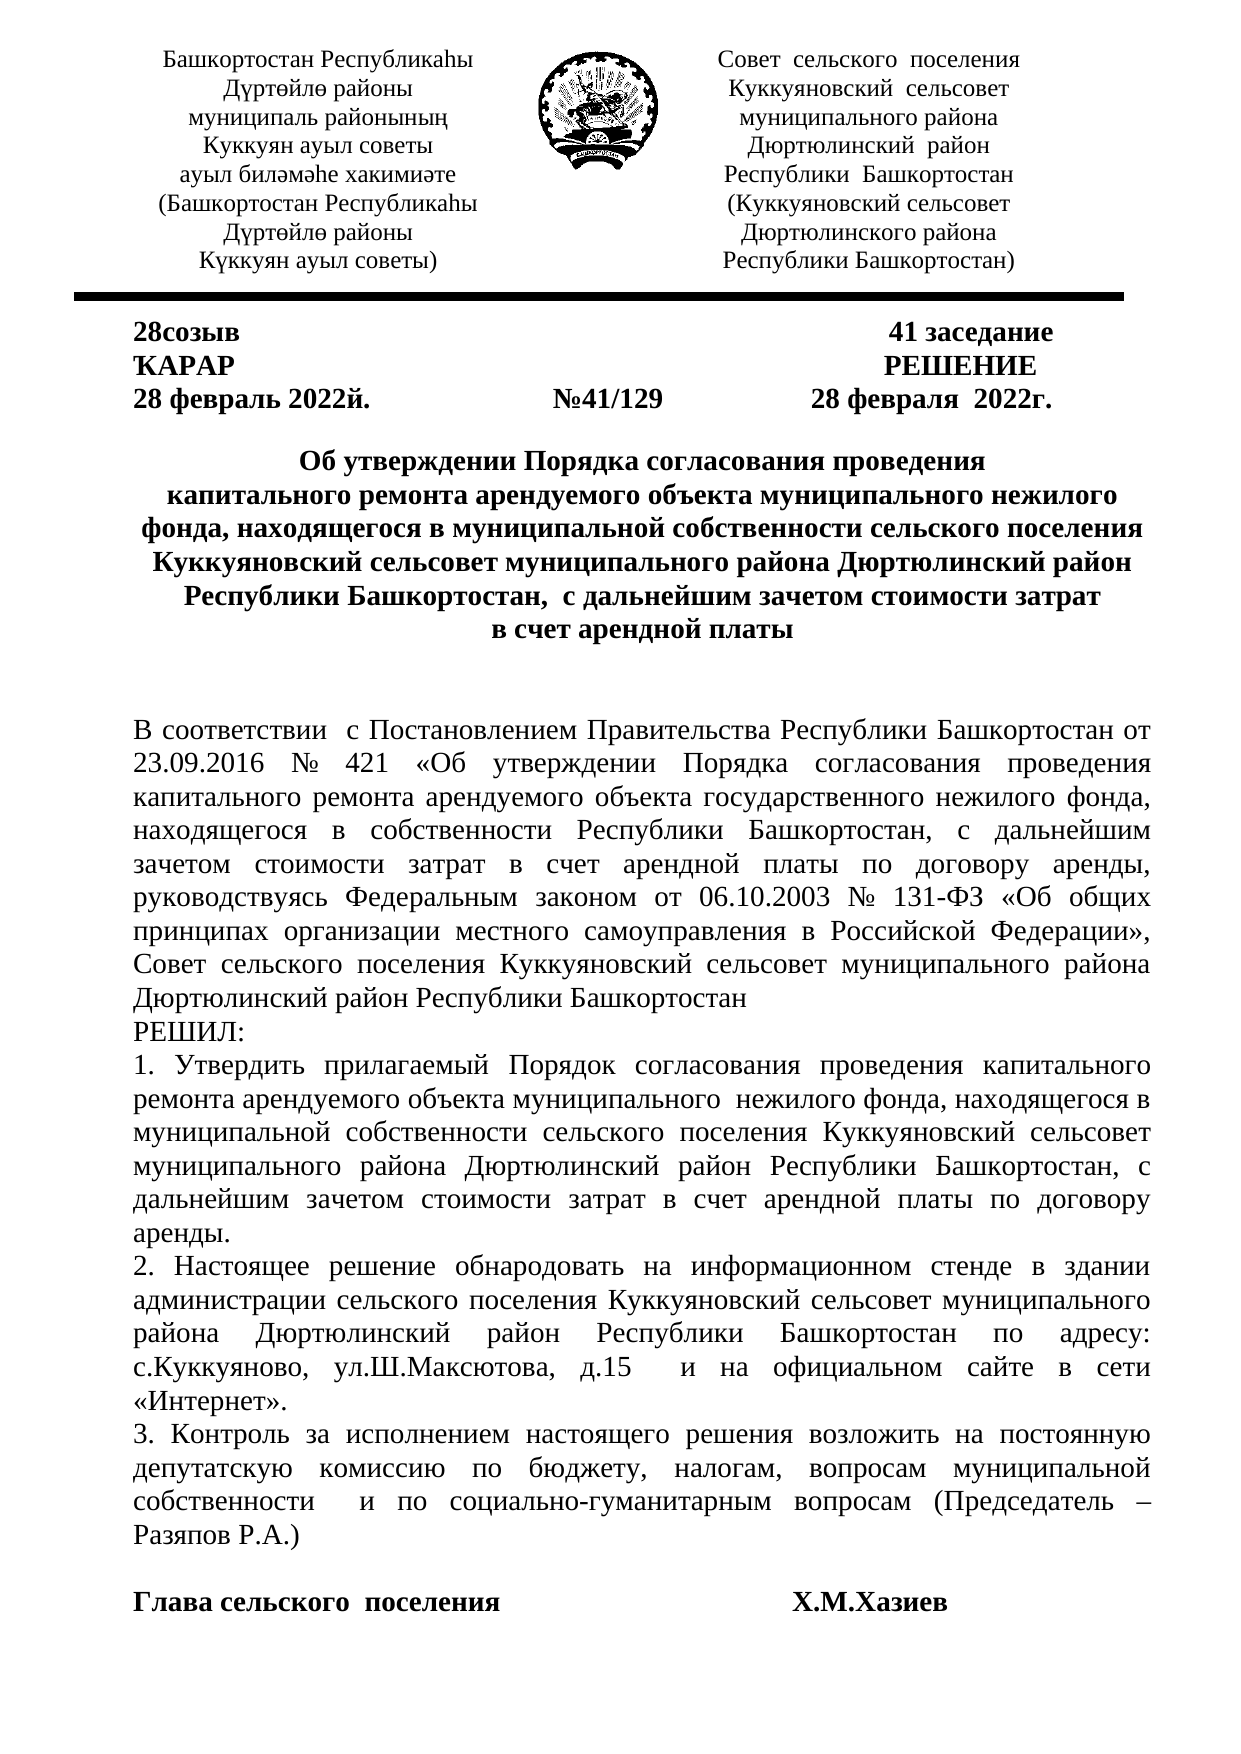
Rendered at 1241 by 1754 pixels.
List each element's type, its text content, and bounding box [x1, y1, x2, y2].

text РЕШИЛ: [133, 1014, 1152, 1047]
text капитального ремонта арендуемого объекта муниципального нежилого фонда, находящегося в муниципальной собственности сельского поселения Куккуяновский сельсовет муниципального района Дюртюлинский район Республики Башкортостан, с дальнейшим зачетом стоимости затрат [133, 477, 1152, 611]
text Глава сельского поселения Х.М.Хазиев [133, 1584, 1152, 1617]
text Об утверждении Порядка согласования проведения [133, 443, 1152, 477]
text 3. Контроль за исполнением настоящего решения возложить на постоянную депутатскую комиссию по бюджету, налогам, вопросам муниципальной собственности и по социально-гуманитарным вопросам (Председатель – Разяпов Р.А.) [133, 1416, 1152, 1550]
table_header [514, 44, 680, 281]
table_header Башкортостан Республикаһы Дүртөйлө районы муниципаль районының Куккуян ауыл советы ауыл биләмәһе хакимиәте (Башкортостан Республикаһы Дүртөйлө районы Күккуян ауыл советы) [122, 44, 514, 281]
text 2. Настоящее решение обнародовать на информационном стенде в здании администрации сельского поселения Куккуяновский сельсовет муниципального района Дюртюлинский район Республики Башкортостан по адресу: с.Куккуяново, ул.Ш.Максютова, д.15 и на официальном сайте в сети «Интернет». [133, 1248, 1152, 1416]
text В соответствии с Постановлением Правительства Республики Башкортостан от 23.09.2016 № 421 «Об утверждении Порядка согласования проведения капитального ремонта арендуемого объекта государственного нежилого фонда, находящегося в собственности Республики Башкортостан, с дальнейшим зачетом стоимости затрат в счет арендной платы по договору аренды, руководствуясь Федеральным законом от 06.10.2003 № 131-ФЗ «Об общих принципах организации местного самоуправления в Российской Федерации», Совет сельского поселения Куккуяновский сельсовет муниципального района Дюртюлинский район Республики Башкортостан [133, 712, 1152, 1014]
text 28 февраль 2022й. №41/129 28 февраля 2022г. [133, 381, 1058, 415]
text 1. Утвердить прилагаемый Порядок согласования проведения капитального ремонта арендуемого объекта муниципального нежилого фонда, находящегося в муниципальной собственности сельского поселения Куккуяновский сельсовет муниципального района Дюртюлинский район Республики Башкортостан, с дальнейшим зачетом стоимости затрат в счет арендной платы по договору аренды. [133, 1047, 1152, 1248]
table_header Совет сельского поселения Куккуяновский сельсовет муниципального района Дюртюлинский район Республики Башкортостан (Куккуяновский сельсовет Дюртюлинского района Республики Башкортостан) [680, 44, 1057, 281]
text 28созыв 41 заседание [133, 314, 1152, 348]
text в счет арендной платы [133, 611, 1152, 645]
picture [529, 44, 665, 176]
text ҠАРАР РЕШЕНИЕ [133, 348, 1152, 381]
